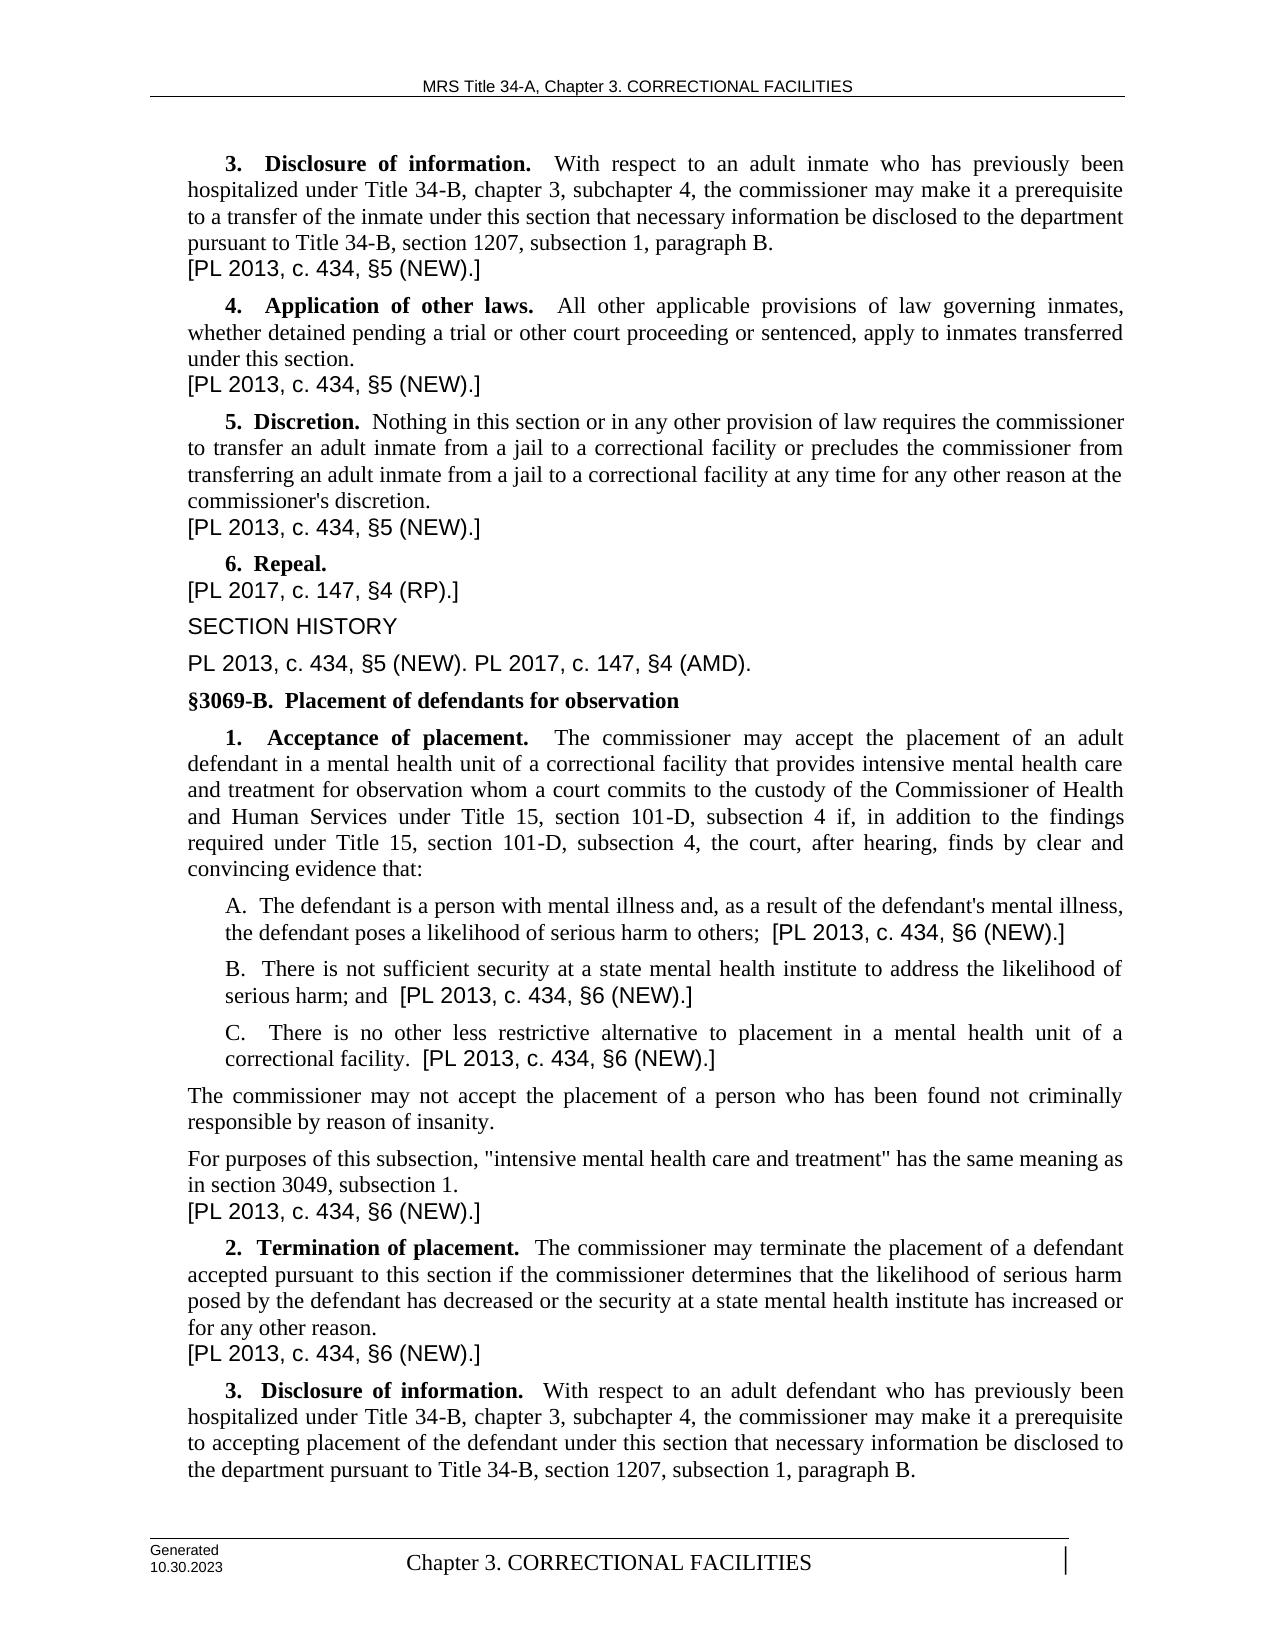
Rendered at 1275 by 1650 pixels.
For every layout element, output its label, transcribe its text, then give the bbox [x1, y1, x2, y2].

text C. There is no other less restrictive alternative to placement in a mental health unit of a correctional facility. [PL 2013, c. 434, §6 (NEW).] [225, 1019, 1125, 1071]
text [PL 2013, c. 434, §5 (NEW).] [187, 255, 1125, 282]
text 4. Application of other laws. All other applicable provisions of law governing inmates, whether detained pending a trial or other court proceeding or sentenced, apply to inmates transferred under this section. [187, 292, 1125, 371]
text 3. Disclosure of information. With respect to an adult defendant who has previously been hospitalized under Title 34‑B, chapter 3, subchapter 4, the commissioner may make it a prerequisite to accepting placement of the defendant under this section that necessary information be disclosed to the department pursuant to Title 34‑B, section 1207, subsection 1, paragraph B. [187, 1377, 1125, 1482]
text The commissioner may not accept the placement of a person who has been found not criminally responsible by reason of insanity. [187, 1082, 1125, 1134]
text 5. Discretion. Nothing in this section or in any other provision of law requires the commissioner to transfer an adult inmate from a jail to a correctional facility or precludes the commissioner from transferring an adult inmate from a jail to a correctional facility at any time for any other reason at the commissioner's discretion. [187, 408, 1125, 513]
text 3. Disclosure of information. With respect to an adult inmate who has previously been hospitalized under Title 34‑B, chapter 3, subchapter 4, the commissioner may make it a prerequisite to a transfer of the inmate under this section that necessary information be disclosed to the department pursuant to Title 34‑B, section 1207, subsection 1, paragraph B. [187, 150, 1125, 255]
text For purposes of this subsection, "intensive mental health care and treatment" has the same meaning as in section 3049, subsection 1. [187, 1145, 1125, 1198]
text [PL 2013, c. 434, §5 (NEW).] [187, 513, 1125, 540]
text SECTION HISTORY [187, 613, 1125, 640]
text PL 2013, c. 434, §5 (NEW). PL 2017, c. 147, §4 (AMD). [187, 650, 1125, 676]
text B. There is not sufficient security at a state mental health institute to address the likelihood of serious harm; and [PL 2013, c. 434, §6 (NEW).] [225, 955, 1125, 1008]
text 2. Termination of placement. The commissioner may terminate the placement of a defendant accepted pursuant to this section if the commissioner determines that the likelihood of serious harm posed by the defendant has decreased or the security at a state mental health institute has increased or for any other reason. [187, 1234, 1125, 1340]
text A. The defendant is a person with mental illness and, as a result of the defendant's mental illness, the defendant poses a likelihood of serious harm to others; [PL 2013, c. 434, §6 (NEW).] [225, 892, 1125, 945]
text 1. Acceptance of placement. The commissioner may accept the placement of an adult defendant in a mental health unit of a correctional facility that provides intensive mental health care and treatment for observation whom a court commits to the custody of the Commissioner of Health and Human Services under Title 15, section 101‑D, subsection 4 if, in addition to the findings required under Title 15, section 101‑D, subsection 4, the court, after hearing, finds by clear and convincing evidence that: [187, 724, 1125, 882]
text [PL 2013, c. 434, §6 (NEW).] [187, 1340, 1125, 1366]
text [PL 2017, c. 147, §4 (RP).] [187, 577, 1125, 603]
text [PL 2013, c. 434, §6 (NEW).] [187, 1198, 1125, 1224]
text [PL 2013, c. 434, §5 (NEW).] [187, 371, 1125, 398]
text §3069-B. Placement of defendants for observation [187, 687, 1125, 713]
text 6. Repeal. [187, 550, 1125, 577]
